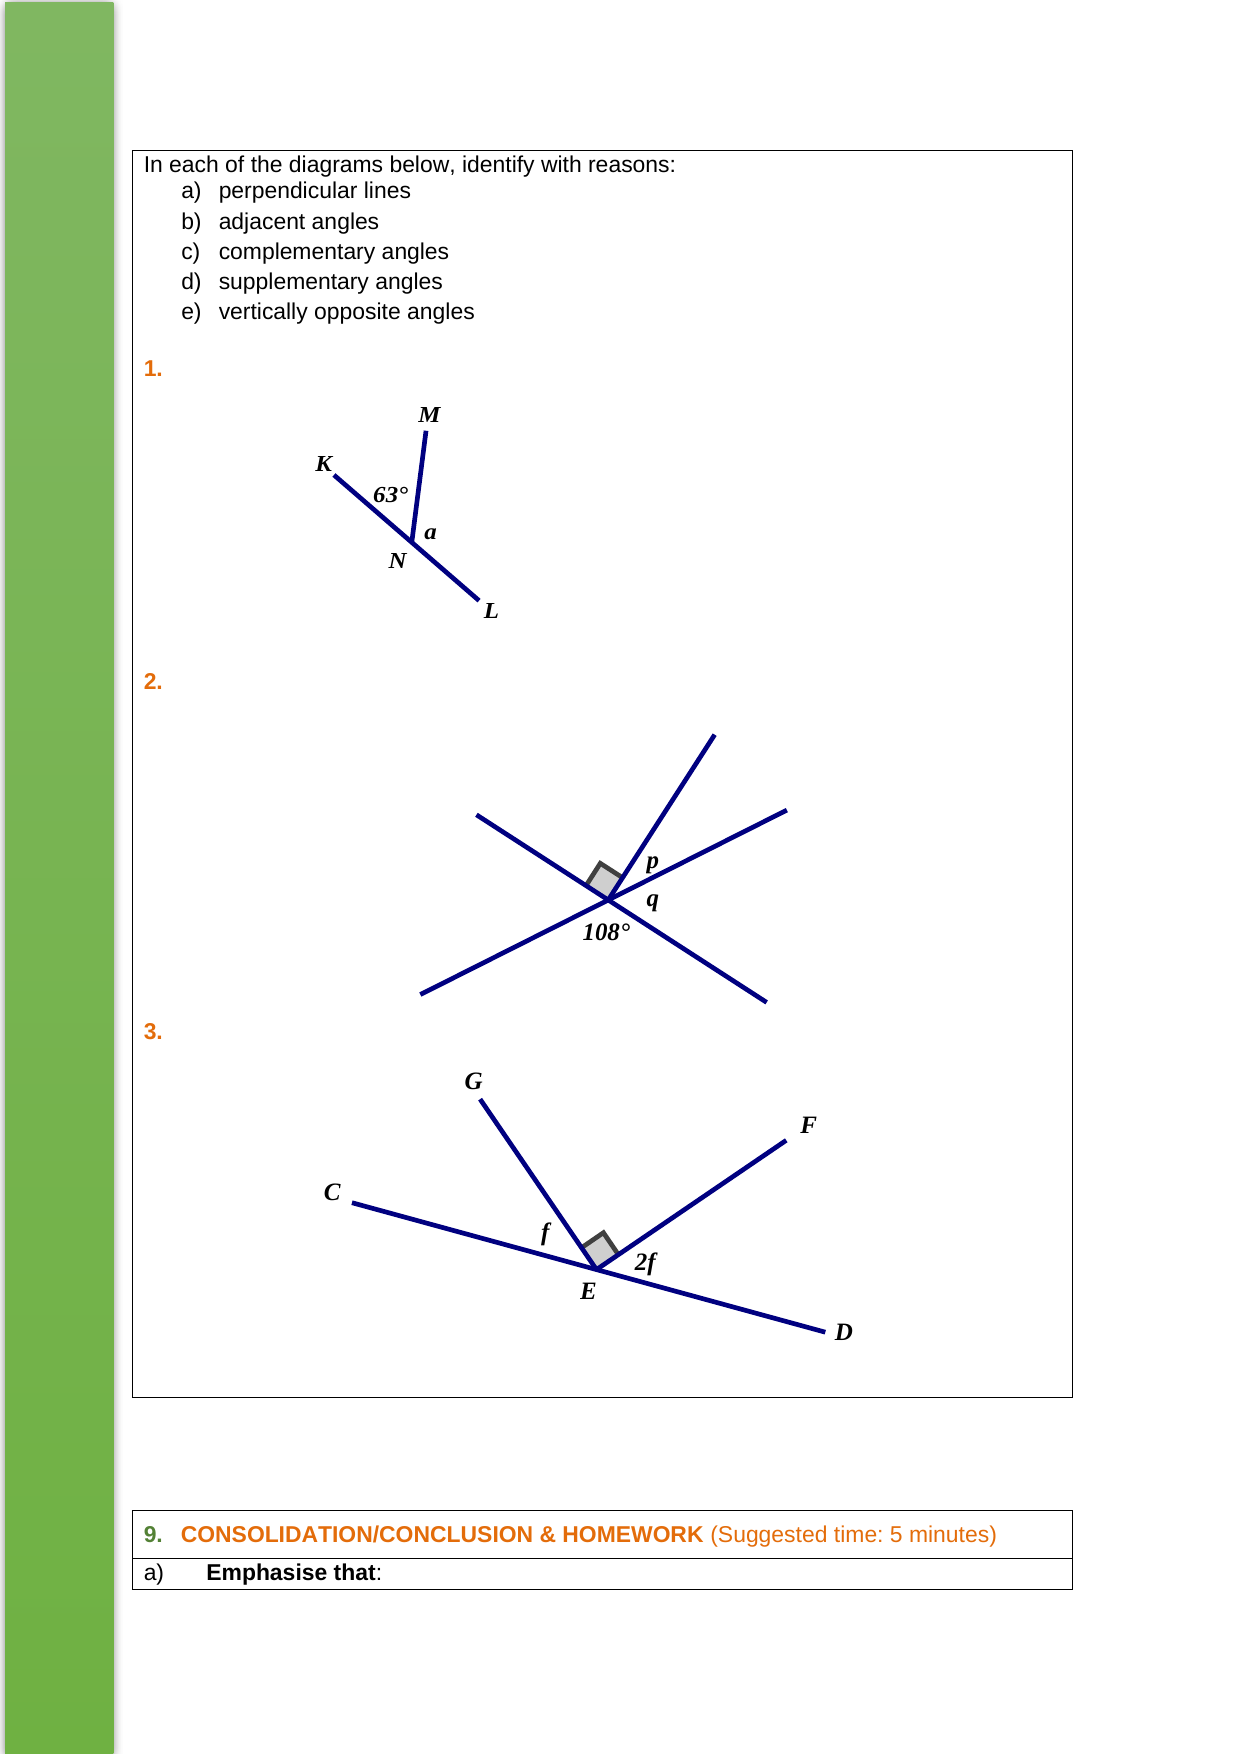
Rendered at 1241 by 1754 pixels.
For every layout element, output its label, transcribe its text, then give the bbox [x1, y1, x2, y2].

table_cell In each of the diagrams below, identify with reasons: perpendicular lines adjacent angles complementary angles supplementary angles vertically opposite angles [133, 151, 1072, 1397]
table_header CONSOLIDATION/CONCLUSION & HOMEWORK (Suggested time: 5 minutes) [133, 1511, 1072, 1558]
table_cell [133, 1559, 1072, 1589]
